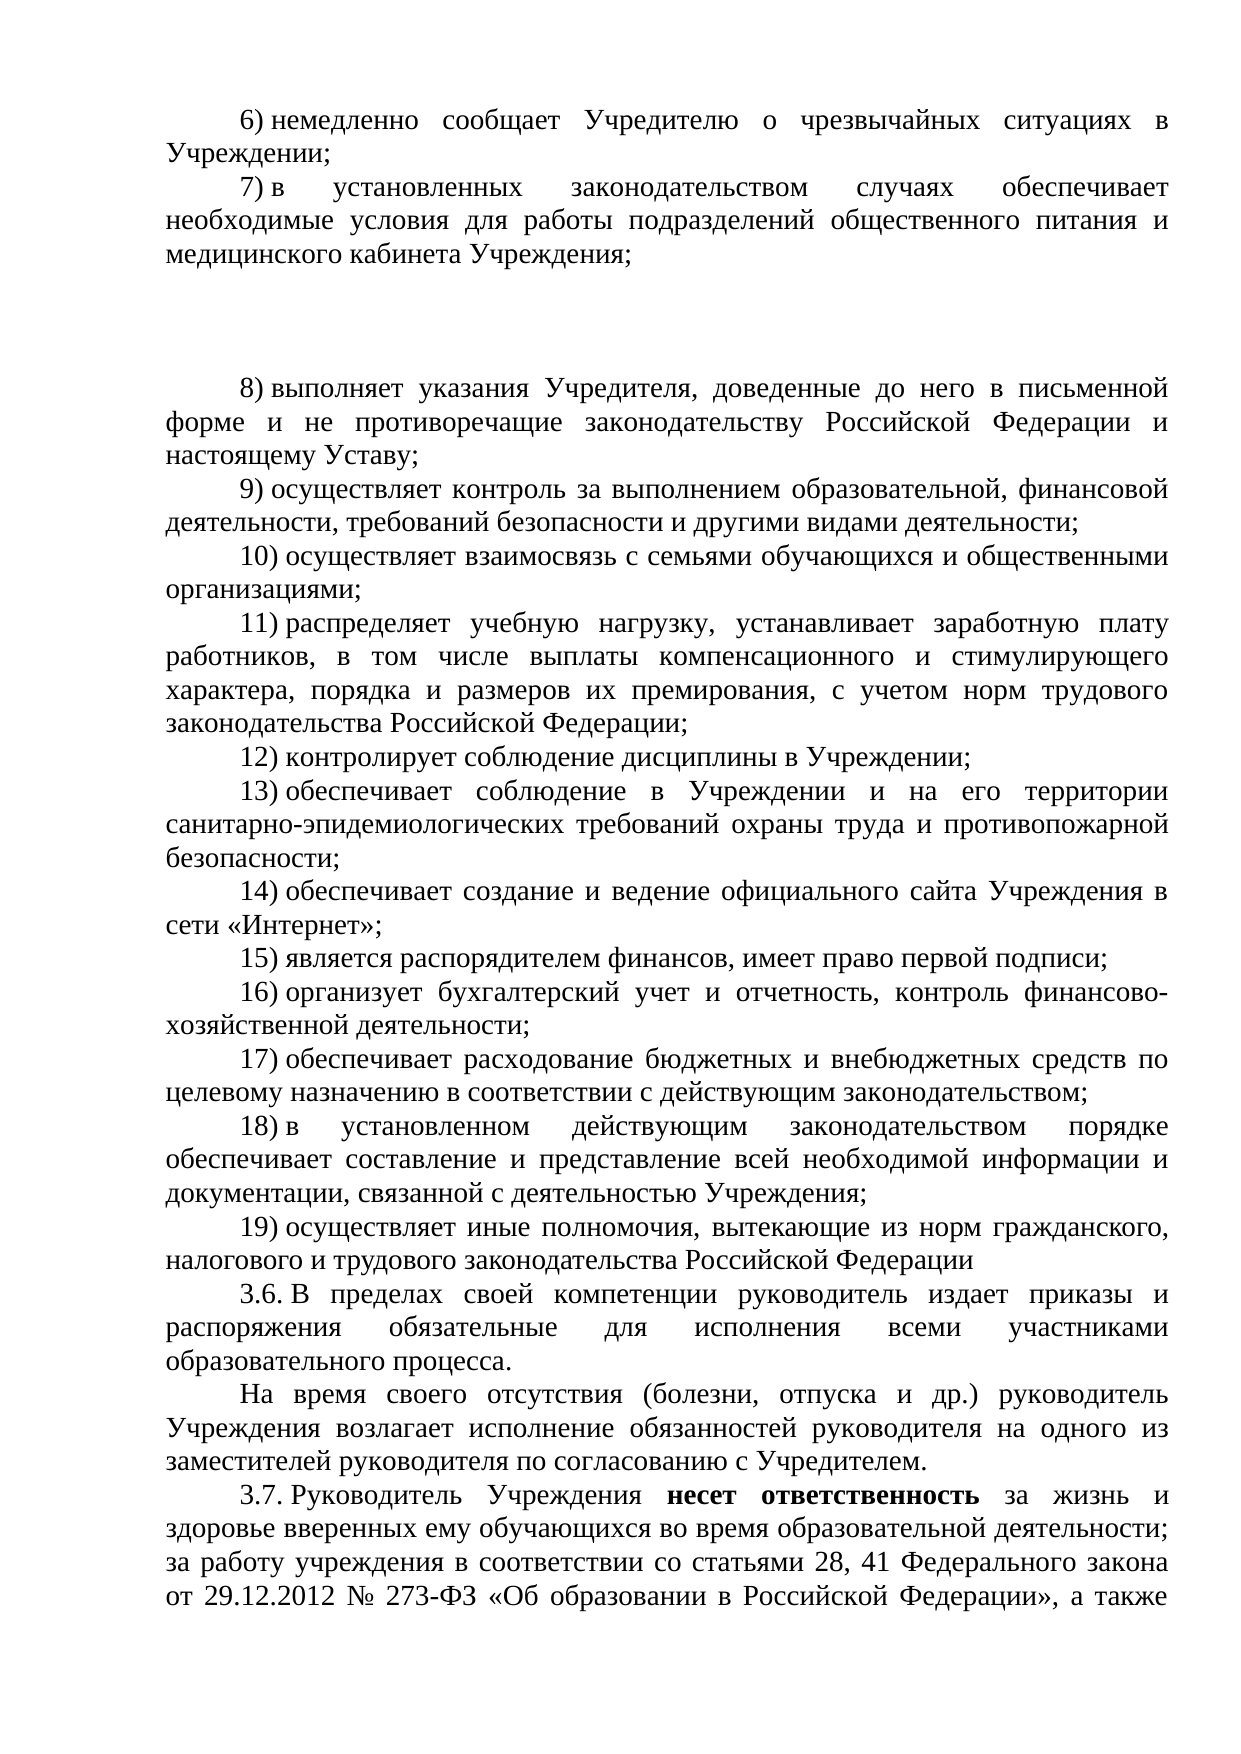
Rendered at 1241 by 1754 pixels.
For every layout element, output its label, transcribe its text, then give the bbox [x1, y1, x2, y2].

text 7) в установленных законодательством случаях обеспечивает необходимые условия для работы подразделений общественного питания и медицинского кабинета Учреждения; [165, 169, 1169, 269]
text 6) немедленно сообщает Учредителю о чрезвычайных ситуациях в Учреждении; [165, 102, 1169, 169]
text 18) в установленном действующим законодательством порядке обеспечивает составление и представление всей необходимой информации и документации, связанной с деятельностью Учреждения; [165, 1108, 1169, 1209]
text 8) выполняет указания Учредителя, доведенные до него в письменной форме и не противоречащие законодательству Российской Федерации и настоящему Уставу; [165, 370, 1169, 471]
text 10) осуществляет взаимосвязь с семьями обучающихся и общественными организациями; [165, 538, 1169, 605]
text 17) обеспечивает расходование бюджетных и внебюджетных средств по целевому назначению в соответствии с действующим законодательством; [165, 1041, 1169, 1108]
text 13) обеспечивает соблюдение в Учреждении и на его территории санитарно-эпидемиологических требований охраны труда и противопожарной безопасности; [165, 773, 1169, 873]
text 3.6. В пределах своей компетенции руководитель издает приказы и распоряжения обязательные для исполнения всеми участниками образовательного процесса. [165, 1276, 1169, 1376]
text 19) осуществляет иные полномочия, вытекающие из норм гражданского, налогового и трудового законодательства Российской Федерации [165, 1209, 1169, 1276]
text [165, 1477, 1169, 1611]
text 9) осуществляет контроль за выполнением образовательной, финансовой деятельности, требований безопасности и другими видами деятельности; [165, 471, 1169, 538]
text На время своего отсутствия (болезни, отпуска и др.) руководитель Учреждения возлагает исполнение обязанностей руководителя на одного из заместителей руководителя по согласованию с Учредителем. [165, 1376, 1169, 1477]
text 15) является распорядителем финансов, имеет право первой подписи; [165, 940, 1169, 974]
text 14) обеспечивает создание и ведение официального сайта Учреждения в сети «Интернет»; [165, 873, 1169, 940]
text 12) контролирует соблюдение дисциплины в Учреждении; [165, 739, 1169, 773]
text 16) организует бухгалтерский учет и отчетность, контроль финансово-хозяйственной деятельности; [165, 974, 1169, 1041]
text 11) распределяет учебную нагрузку, устанавливает заработную плату работников, в том числе выплаты компенсационного и стимулирующего характера, порядка и размеров их премирования, с учетом норм трудового законодательства Российской Федерации; [165, 605, 1169, 739]
